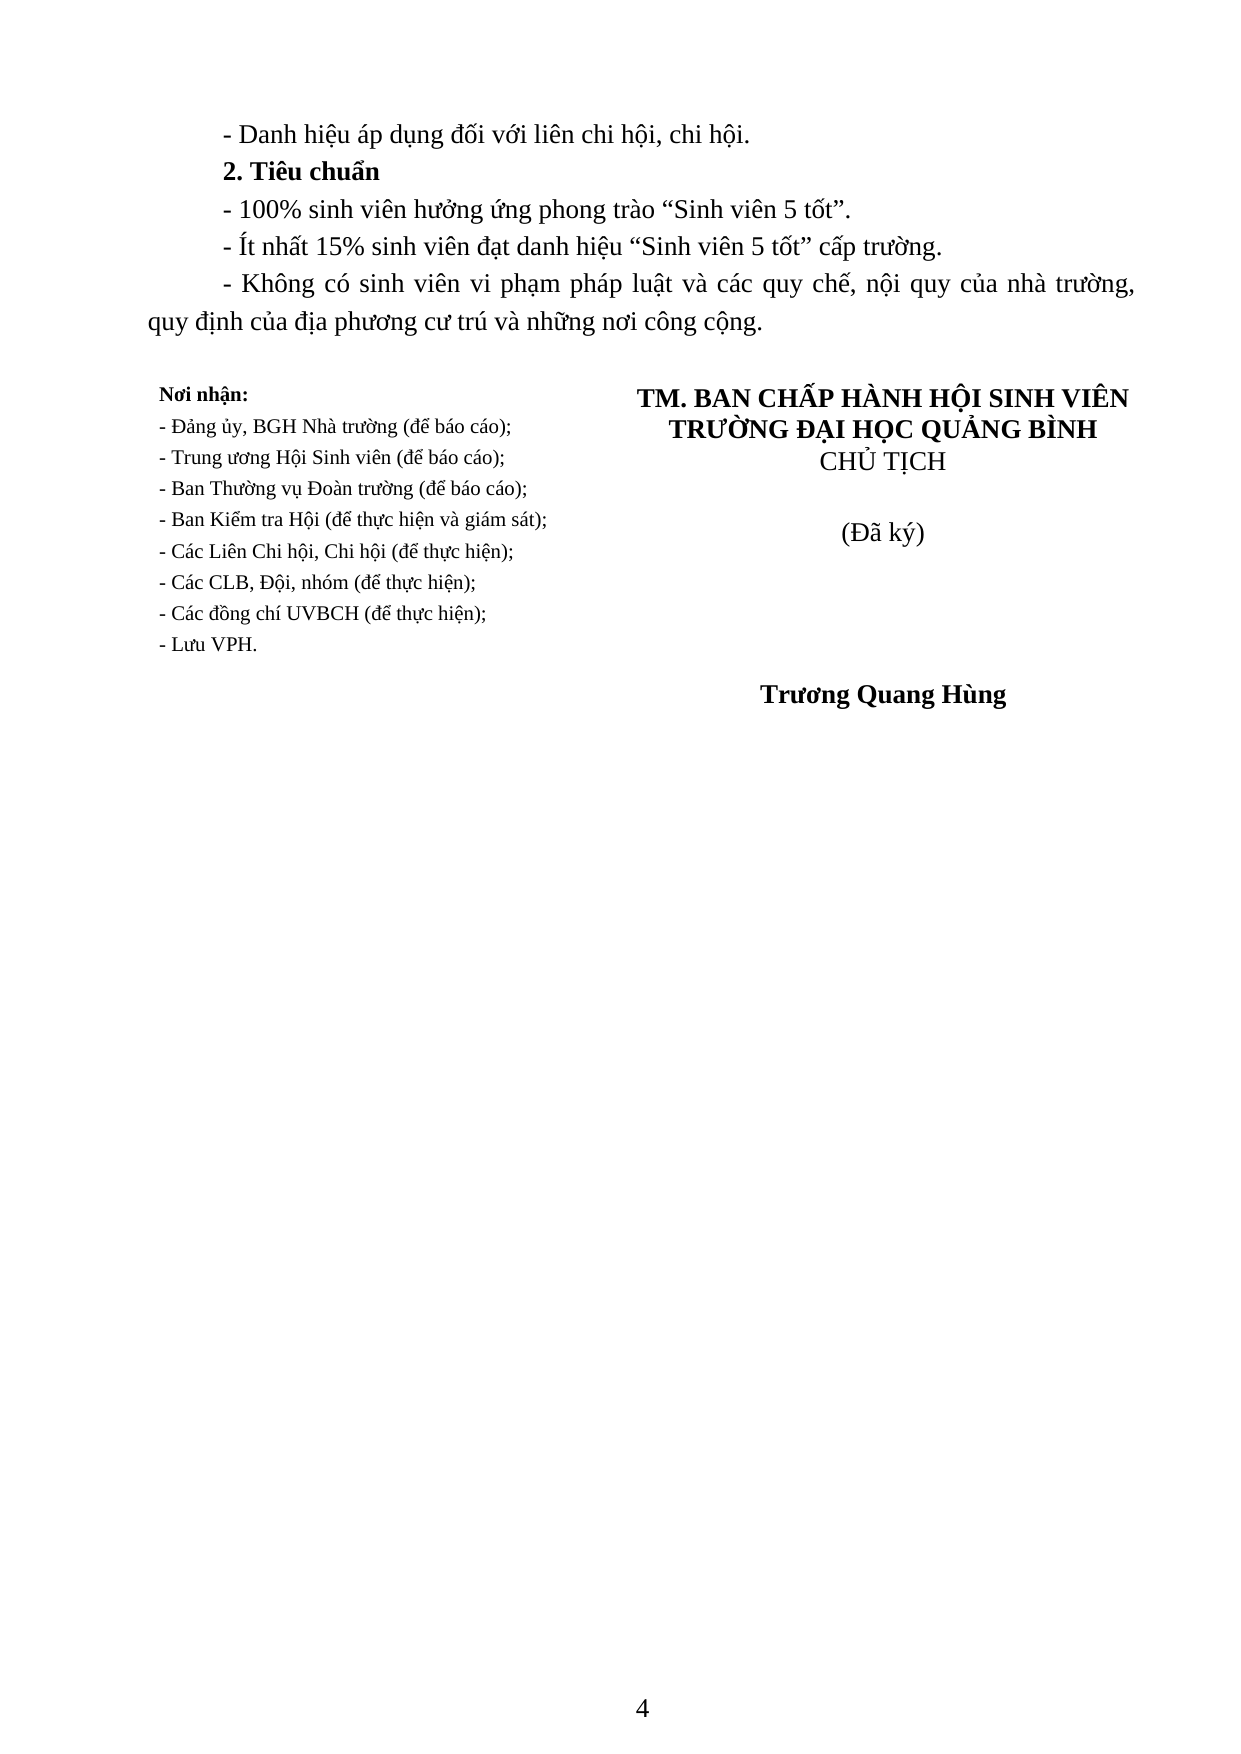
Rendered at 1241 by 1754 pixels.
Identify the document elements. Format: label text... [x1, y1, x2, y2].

text 2. Tiêu chuẩn [148, 155, 1137, 187]
table_header Nơi nhận: - Đảng ủy, BGH Nhà trường (để báo cáo); - Trung ương Hội Sinh viên (để báo cáo); - Ban Thường vụ Đoàn trường (để báo cáo); - Ban Kiểm tra Hội (để thực hiện và giám sát); - Các Liên Chi hội, Chi hội (để thực hiện); - Các CLB, Đội, nhóm (để thực hiện); - Các đồng chí UVBCH (để thực hiện); - Lưu VPH. [148, 382, 614, 744]
table_header TM. BAN CHẤP HÀNH HỘI SINH VIÊN TRƯỜNG ĐẠI HỌC QUẢNG BÌNH CHỦ TỊCH (Đã ký) Trương Quang Hùng [614, 382, 1152, 744]
text - 100% sinh viên hưởng ứng phong trào “Sinh viên 5 tốt”. [148, 193, 1137, 224]
text - Không có sinh viên vi phạm pháp luật và các quy chế, nội quy của nhà trường, quy định của địa phương cư trú và những nơi công cộng. [148, 267, 1137, 336]
text - Ít nhất 15% sinh viên đạt danh hiệu “Sinh viên 5 tốt” cấp trường. [148, 230, 1137, 261]
text - Danh hiệu áp dụng đối với liên chi hội, chi hội. [148, 118, 1137, 149]
